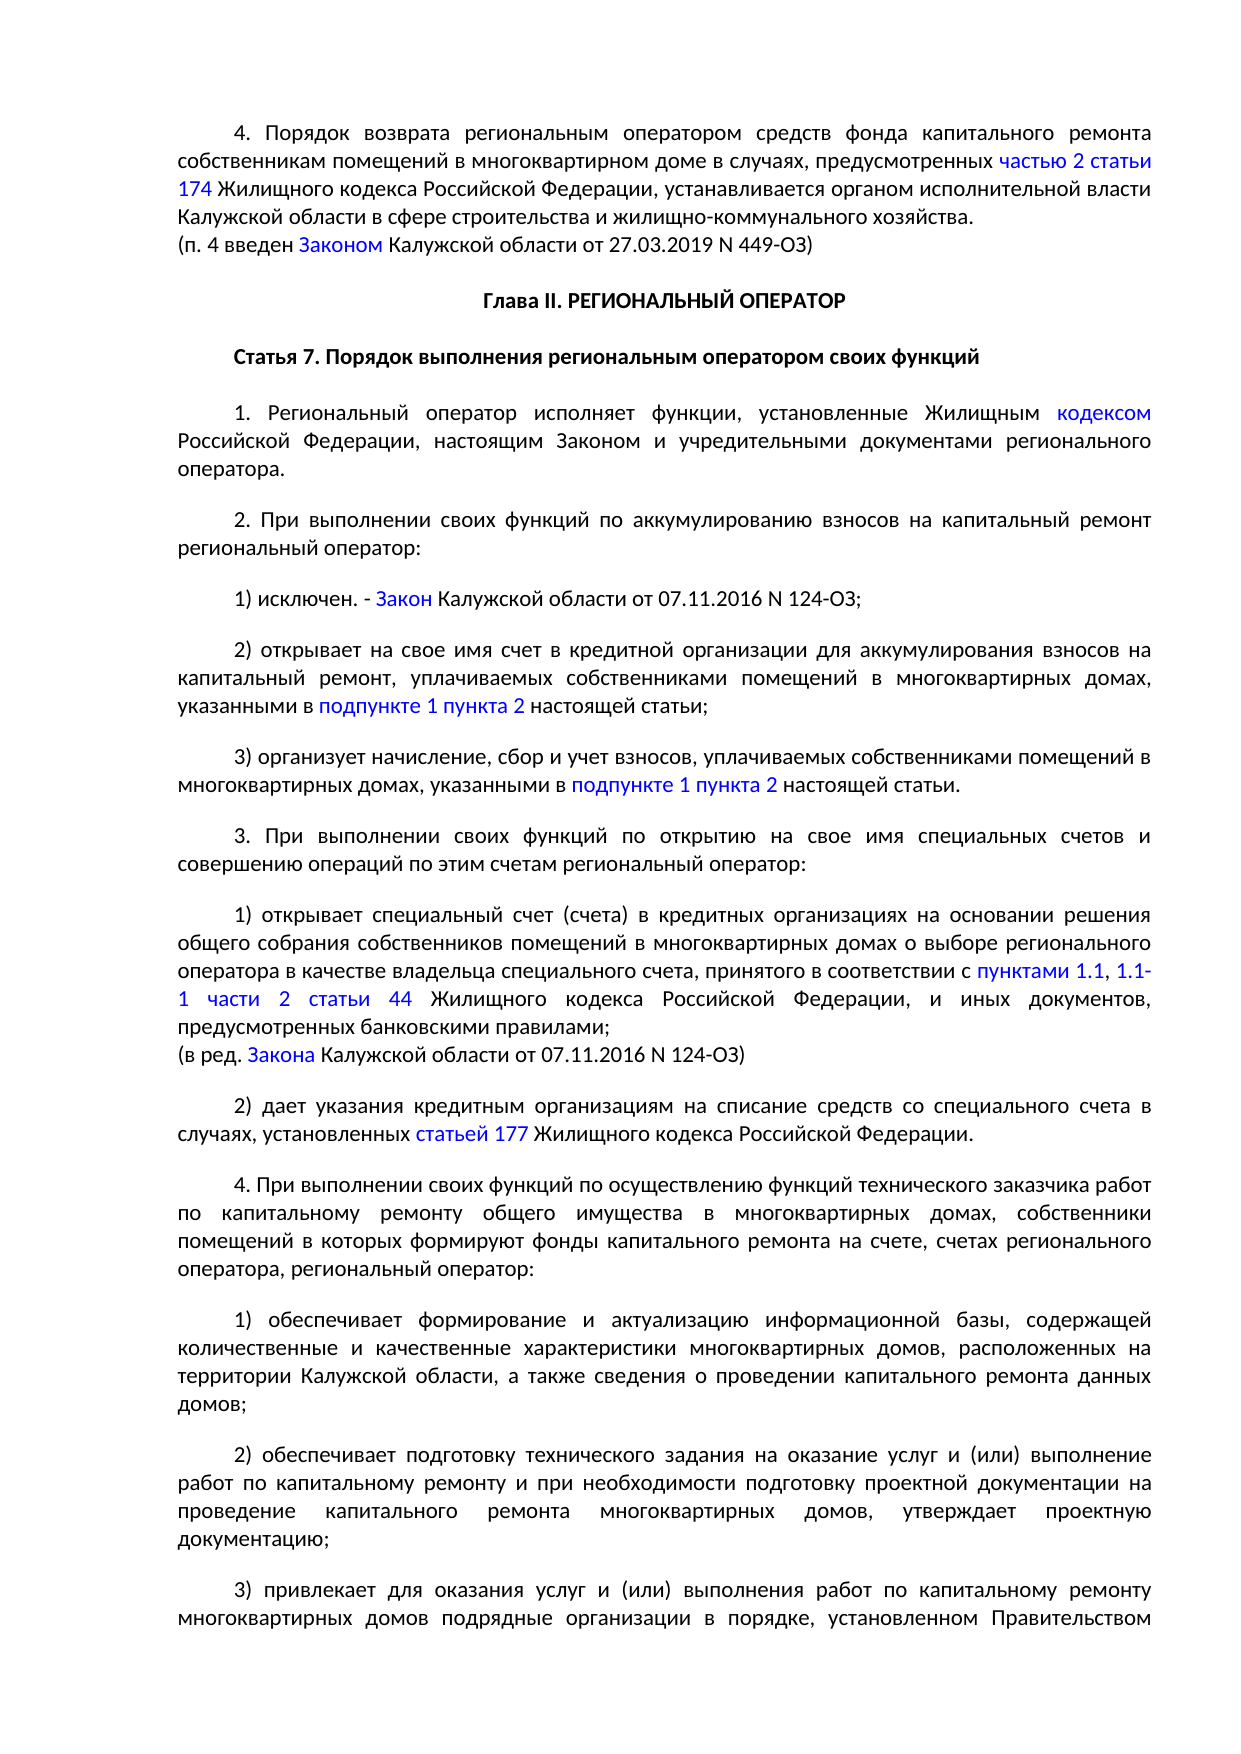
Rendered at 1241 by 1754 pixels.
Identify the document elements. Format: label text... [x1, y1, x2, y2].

text 1) обеспечивает формирование и актуализацию информационной базы, содержащей количественные и качественные характеристики многоквартирных домов, расположенных на территории Калужской области, а также сведения о проведении капитального ремонта данных домов; [177, 1305, 1152, 1417]
text 3. При выполнении своих функций по открытию на свое имя специальных счетов и совершению операций по этим счетам региональный оператор: [177, 821, 1152, 877]
text 2) дает указания кредитным организациям на списание средств со специального счета в случаях, установленных статьей 177 Жилищного кодекса Российской Федерации. [177, 1091, 1152, 1147]
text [177, 1575, 1152, 1631]
title Статья 7. Порядок выполнения региональным оператором своих функций [177, 342, 1152, 370]
text 4. При выполнении своих функций по осуществлению функций технического заказчика работ по капитальному ремонту общего имущества в многоквартирных домах, собственники помещений в которых формируют фонды капитального ремонта на счете, счетах регионального оператора, региональный оператор: [177, 1170, 1152, 1282]
text 1. Региональный оператор исполняет функции, установленные Жилищным кодексом Российской Федерации, настоящим Законом и учредительными документами регионального оператора. [177, 398, 1152, 482]
text (п. 4 введен Законом Калужской области от 27.03.2019 N 449-ОЗ) [177, 230, 1152, 258]
text 2. При выполнении своих функций по аккумулированию взносов на капитальный ремонт региональный оператор: [177, 505, 1152, 561]
text 1) открывает специальный счет (счета) в кредитных организациях на основании решения общего собрания собственников помещений в многоквартирных домах о выборе регионального оператора в качестве владельца специального счета, принятого в соответствии с пунктами 1.1, 1.1-1 части 2 статьи 44 Жилищного кодекса Российской Федерации, и иных документов, предусмотренных банковскими правилами; [177, 900, 1152, 1040]
text 2) открывает на свое имя счет в кредитной организации для аккумулирования взносов на капитальный ремонт, уплачиваемых собственниками помещений в многоквартирных домах, указанными в подпункте 1 пункта 2 настоящей статьи; [177, 635, 1152, 719]
text 2) обеспечивает подготовку технического задания на оказание услуг и (или) выполнение работ по капитальному ремонту и при необходимости подготовку проектной документации на проведение капитального ремонта многоквартирных домов, утверждает проектную документацию; [177, 1440, 1152, 1552]
text 4. Порядок возврата региональным оператором средств фонда капитального ремонта собственникам помещений в многоквартирном доме в случаях, предусмотренных частью 2 статьи 174 Жилищного кодекса Российской Федерации, устанавливается органом исполнительной власти Калужской области в сфере строительства и жилищно-коммунального хозяйства. [177, 118, 1152, 230]
title Глава II. РЕГИОНАЛЬНЫЙ ОПЕРАТОР [177, 286, 1152, 314]
text 3) организует начисление, сбор и учет взносов, уплачиваемых собственниками помещений в многоквартирных домах, указанными в подпункте 1 пункта 2 настоящей статьи. [177, 742, 1152, 798]
text 1) исключен. - Закон Калужской области от 07.11.2016 N 124-ОЗ; [177, 584, 1152, 612]
text (в ред. Закона Калужской области от 07.11.2016 N 124-ОЗ) [177, 1040, 1152, 1068]
